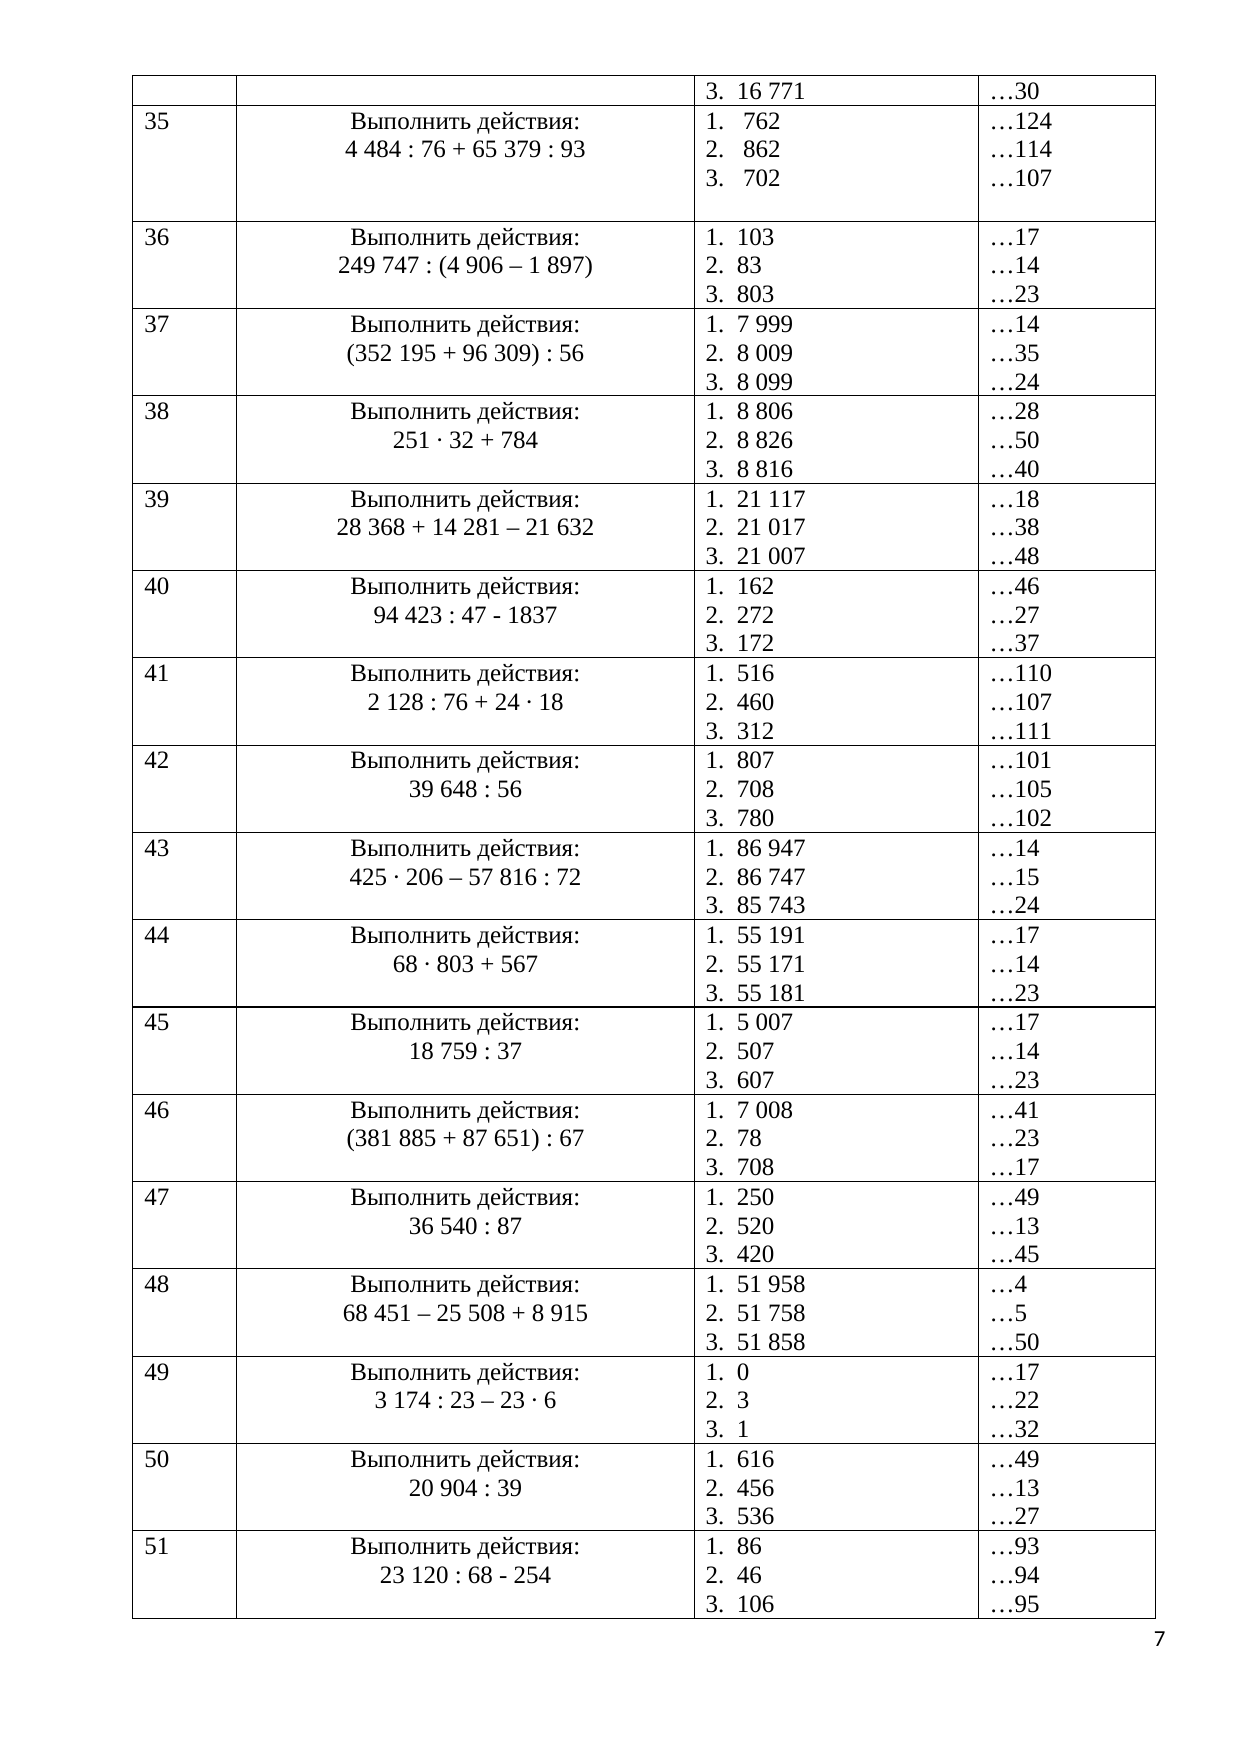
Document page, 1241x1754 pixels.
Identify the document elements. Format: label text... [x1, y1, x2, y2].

table_cell …17 …14 …23 [979, 1008, 1155, 1094]
table_cell 1. 162 2. 272 3. 172 [695, 571, 978, 657]
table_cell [237, 76, 694, 105]
table_cell 1. 7 999 2. 8 009 3. 8 099 [695, 309, 978, 395]
table_cell 38 [133, 396, 236, 483]
table_cell 37 [133, 309, 236, 395]
table_cell 1. 21 117 2. 21 017 3. 21 007 [695, 484, 978, 570]
table_cell Выполнить действия: 18 759 : 37 [237, 1008, 694, 1094]
table_cell …110 …107 …111 [979, 658, 1155, 744]
table_cell 1. 807 2. 708 3. 780 [695, 746, 978, 832]
table_cell 1. 0 2. 3 3. 1 [695, 1357, 978, 1443]
table_cell Выполнить действия: 4 484 : 76 + 65 379 : 93 [237, 106, 694, 221]
table_cell 39 [133, 484, 236, 570]
table_cell 1. 51 958 2. 51 758 3. 51 858 [695, 1269, 978, 1356]
table_cell …46 …27 …37 [979, 571, 1155, 657]
table_cell Выполнить действия: 68 451 – 25 508 + 8 915 [237, 1269, 694, 1356]
table_cell Выполнить действия: 28 368 + 14 281 – 21 632 [237, 484, 694, 570]
table_cell 1. 55 191 2. 55 171 3. 55 181 [695, 920, 978, 1006]
table_cell …49 …13 …27 [979, 1444, 1155, 1530]
table_cell 48 [133, 1269, 236, 1356]
table_cell …17 …22 …32 [979, 1357, 1155, 1443]
table_cell 1. 250 2. 520 3. 420 [695, 1182, 978, 1268]
table_cell …101 …105 …102 [979, 746, 1155, 832]
table_cell 45 [133, 1008, 236, 1094]
table_cell …18 …38 …48 [979, 484, 1155, 570]
table_cell Выполнить действия: 23 120 : 68 - 254 [237, 1531, 694, 1617]
table_cell 34 [133, 76, 236, 105]
table_cell 1. 103 2. 83 3. 803 [695, 222, 978, 308]
table_cell 49 [133, 1357, 236, 1443]
table_cell Выполнить действия: 39 648 : 56 [237, 746, 694, 832]
table_cell 46 [133, 1095, 236, 1181]
table_cell 42 [133, 746, 236, 832]
table_cell Выполнить действия: 36 540 : 87 [237, 1182, 694, 1268]
table_cell …41 …23 …17 [979, 1095, 1155, 1181]
table_cell …28 …19 …30 [979, 76, 1155, 105]
table_cell Выполнить действия: 249 747 : (4 906 – 1 897) [237, 222, 694, 308]
table_cell 41 [133, 658, 236, 744]
table_cell Выполнить действия: 251 ∙ 32 + 784 [237, 396, 694, 483]
table_cell 40 [133, 571, 236, 657]
table_cell 1. 5 007 2. 507 3. 607 [695, 1008, 978, 1094]
table_cell Выполнить действия: 3 174 : 23 – 23 ∙ 6 [237, 1357, 694, 1443]
table_cell …28 …50 …40 [979, 396, 1155, 483]
table_cell …4 …5 …50 [979, 1269, 1155, 1356]
table_cell Выполнить действия: (352 195 + 96 309) : 56 [237, 309, 694, 395]
table_cell Выполнить действия: (381 885 + 87 651) : 67 [237, 1095, 694, 1181]
table_cell 1. 616 2. 456 3. 536 [695, 1444, 978, 1530]
table_cell 35 [133, 106, 236, 221]
table_cell Выполнить действия: 68 ∙ 803 + 567 [237, 920, 694, 1006]
table_cell 1. 516 2. 460 3. 312 [695, 658, 978, 744]
table_cell Выполнить действия: 425 ∙ 206 – 57 816 : 72 [237, 833, 694, 919]
table_cell …17 …14 …23 [979, 222, 1155, 308]
table_cell Выполнить действия: 94 423 : 47 - 1837 [237, 571, 694, 657]
table_cell Выполнить действия: 20 904 : 39 [237, 1444, 694, 1530]
table_cell 47 [133, 1182, 236, 1268]
table_cell …14 …35 …24 [979, 309, 1155, 395]
table_cell …93 …94 …95 [979, 1531, 1155, 1617]
table_cell 50 [133, 1444, 236, 1530]
table_cell 1. 8 806 2. 8 826 3. 8 816 [695, 396, 978, 483]
table_cell 43 [133, 833, 236, 919]
table_cell 1. 762 2. 862 3. 702 [695, 106, 978, 221]
table_cell 1. 86 947 2. 86 747 3. 85 743 [695, 833, 978, 919]
table_cell Выполнить действия: 2 128 : 76 + 24 ∙ 18 [237, 658, 694, 744]
table_cell …17 …14 …23 [979, 920, 1155, 1006]
table_cell …124 …114 …107 [979, 106, 1155, 221]
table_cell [695, 76, 978, 105]
table_cell 1. 7 008 2. 78 3. 708 [695, 1095, 978, 1181]
table_cell 36 [133, 222, 236, 308]
table_cell 1. 86 2. 46 3. 106 [695, 1531, 978, 1617]
table_cell …49 …13 …45 [979, 1182, 1155, 1268]
table_cell …14 …15 …24 [979, 833, 1155, 919]
table_cell 44 [133, 920, 236, 1006]
table_cell 51 [133, 1531, 236, 1617]
